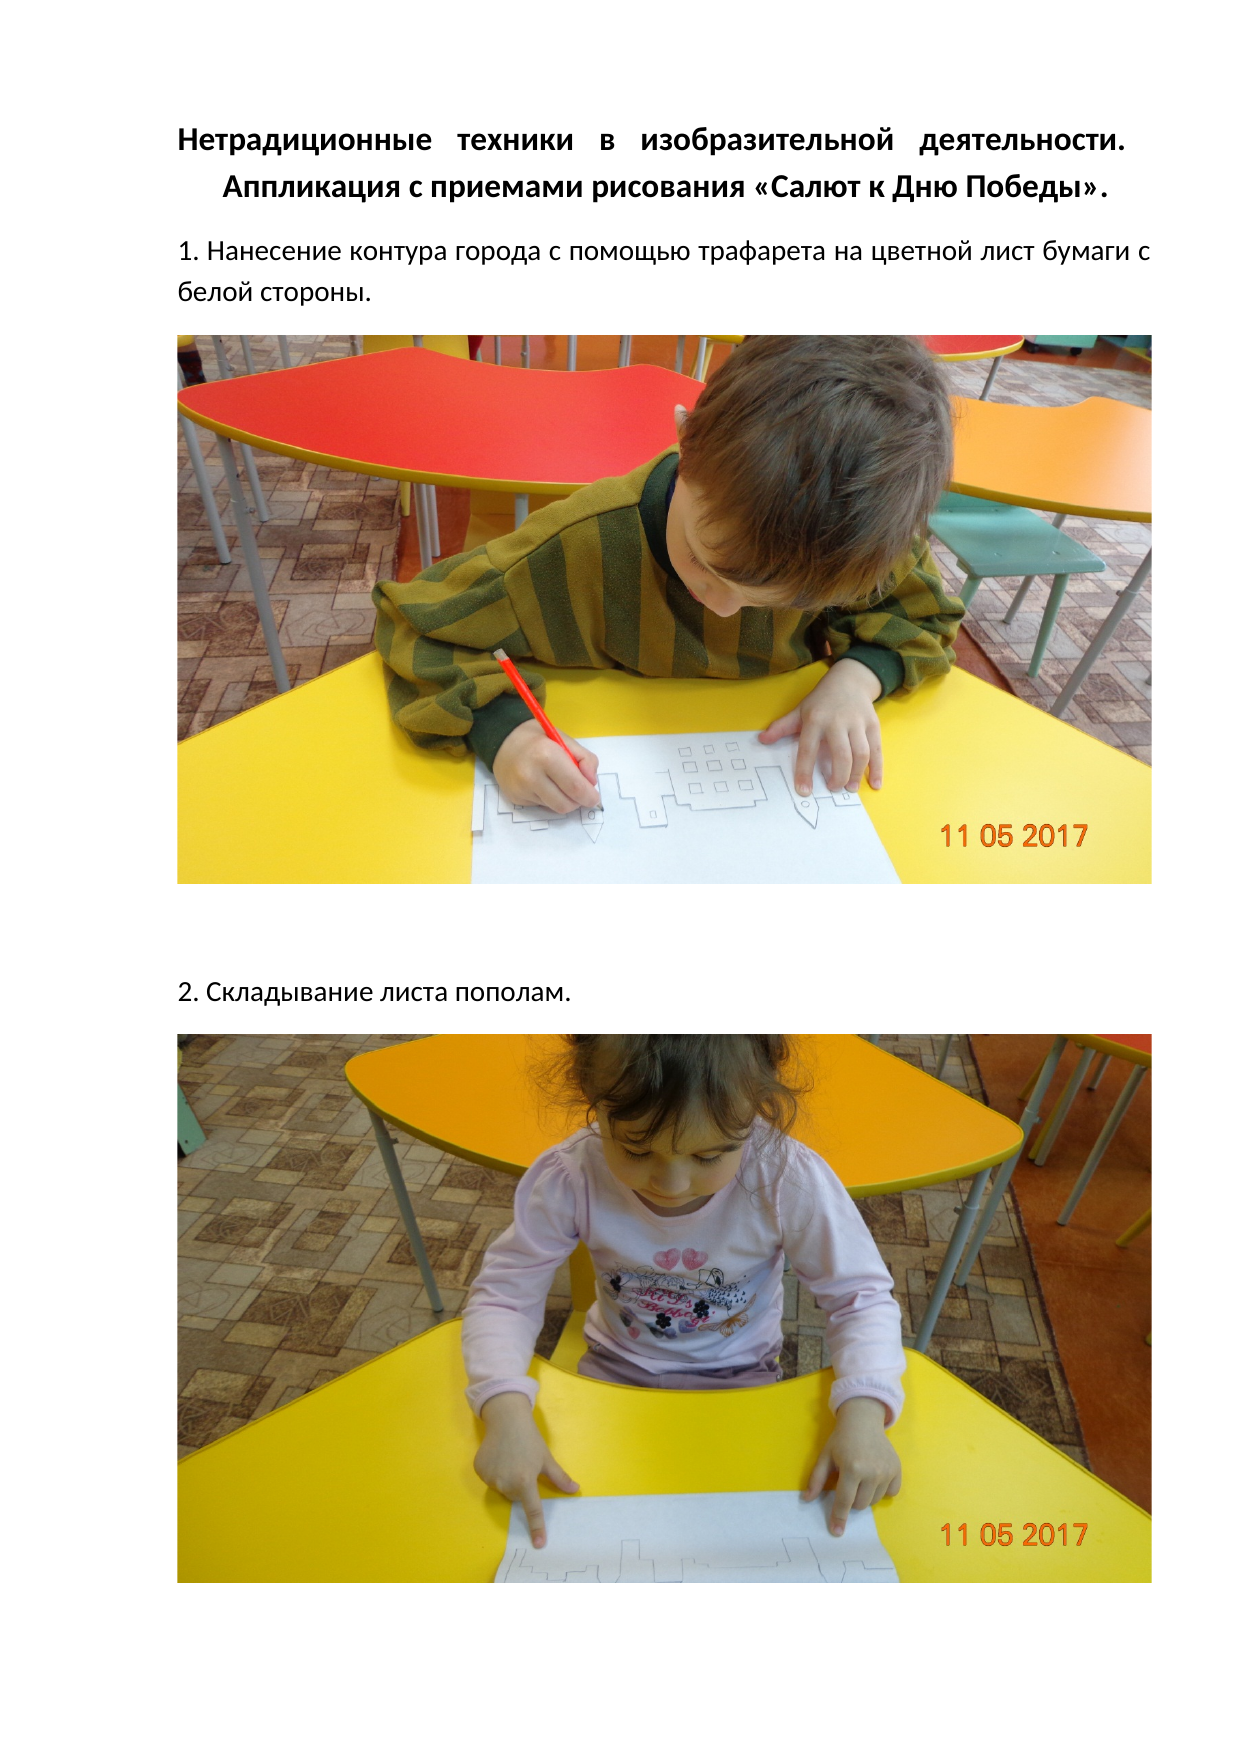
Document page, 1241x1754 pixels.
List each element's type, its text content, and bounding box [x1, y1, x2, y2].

picture [177, 335, 1152, 884]
text Нетрадиционные техники в изобразительной деятельности. Аппликация с приемами рисования «Салют к Дню Победы». [177, 118, 1152, 206]
text 2. Складывание листа пополам. [177, 973, 1152, 1008]
text 1. Нанесение контура города с помощью трафарета на цветной лист бумаги с белой стороны. [177, 232, 1152, 309]
picture [177, 1034, 1152, 1583]
